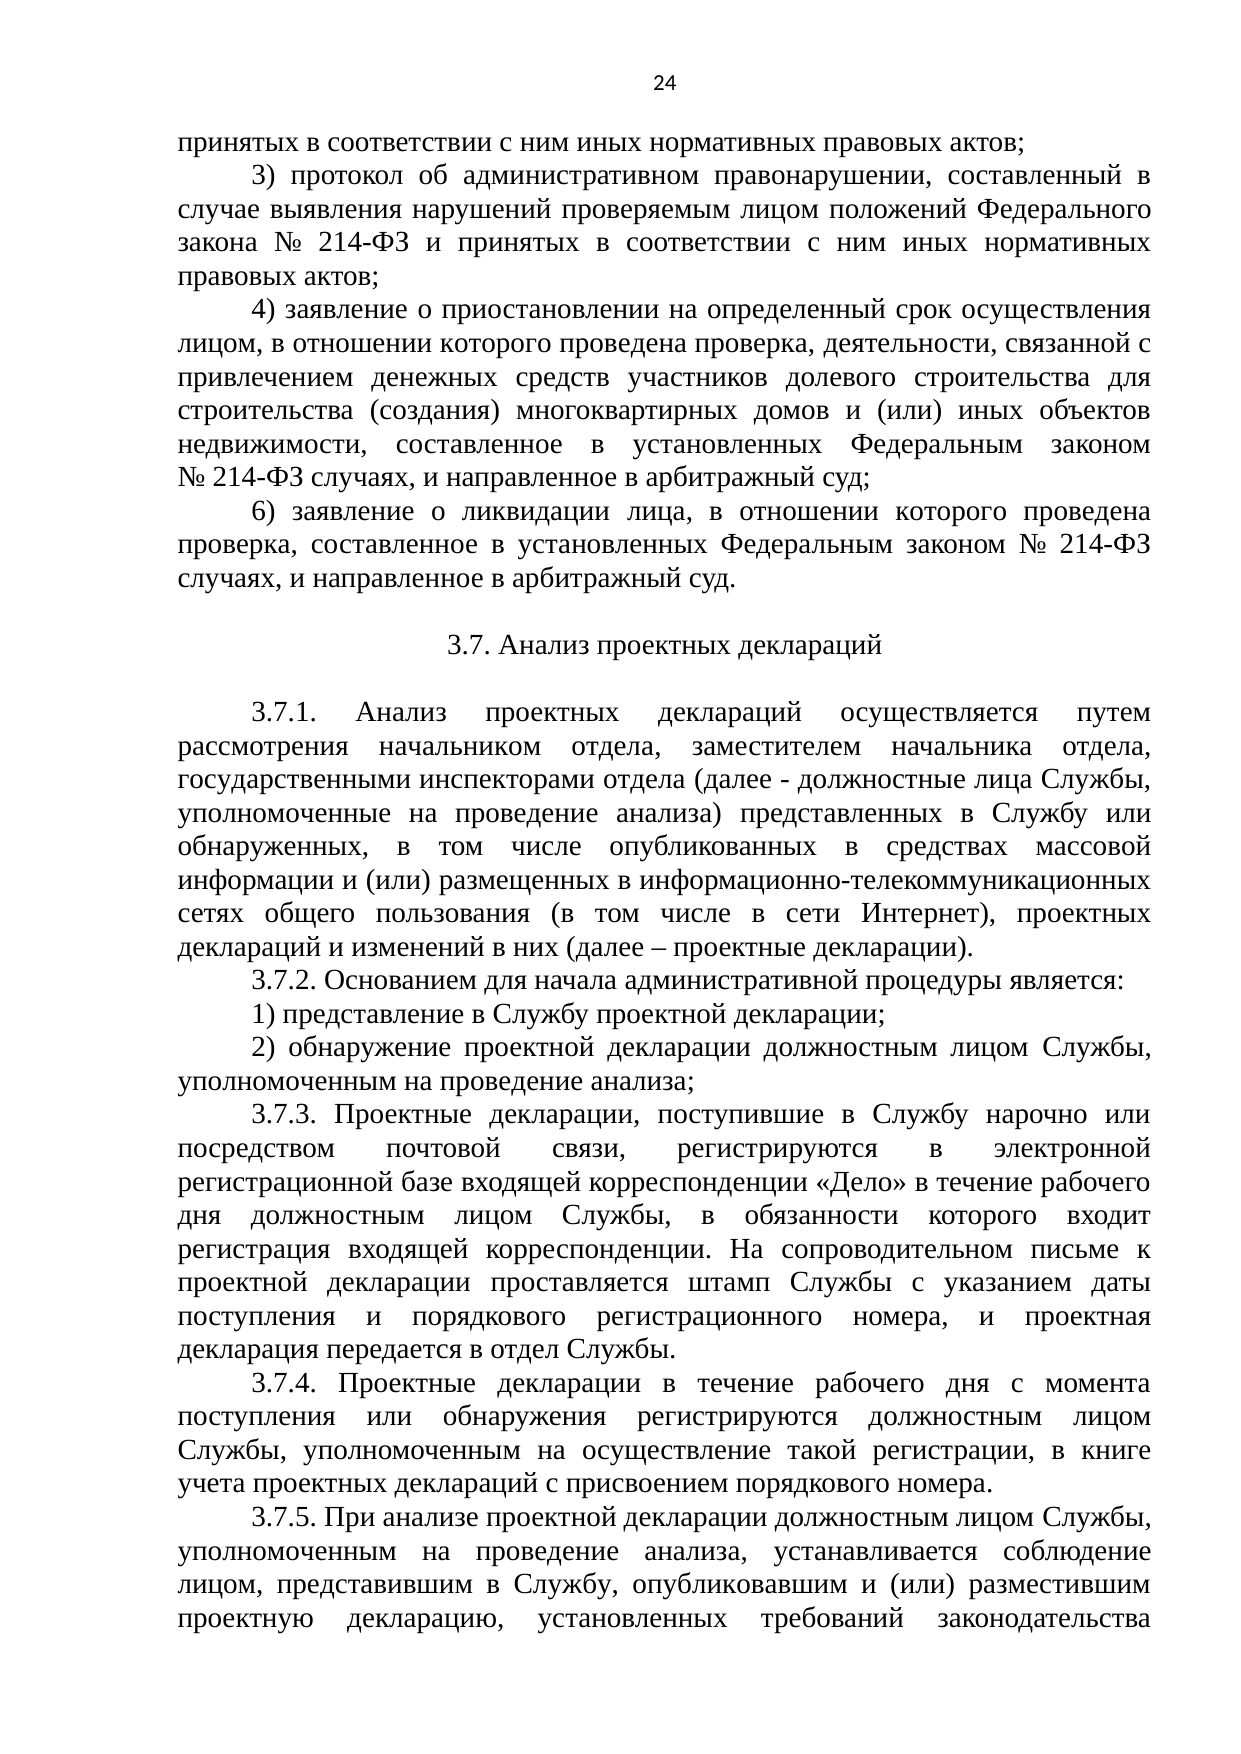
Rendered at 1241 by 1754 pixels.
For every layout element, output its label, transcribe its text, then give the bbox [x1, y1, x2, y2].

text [177, 124, 1152, 157]
text 2) обнаружение проектной декларации должностным лицом Службы, уполномоченным на проведение анализа; [177, 1029, 1152, 1097]
text 1) представление в Службу проектной декларации; [177, 996, 1152, 1029]
text 4) заявление о приостановлении на определенный срок осуществления лицом, в отношении которого проведена проверка, деятельности, связанной с привлечением денежных средств участников долевого строительства для строительства (создания) многоквартирных домов и (или) иных объектов недвижимости, составленное в установленных Федеральным законом № 214-ФЗ случаях, и направленное в арбитражный суд; [177, 292, 1152, 493]
text 3) протокол об административном правонарушении, составленный в случае выявления нарушений проверяемым лицом положений Федерального закона № 214-ФЗ и принятых в соответствии с ним иных нормативных правовых актов; [177, 157, 1152, 292]
text 3.7.4. Проектные декларации в течение рабочего дня с момента поступления или обнаружения регистрируются должностным лицом Службы, уполномоченным на осуществление такой регистрации, в книге учета проектных деклараций с присвоением порядкового номера. [177, 1365, 1152, 1499]
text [177, 1499, 1152, 1633]
text 3.7.1. Анализ проектных деклараций осуществляется путем рассмотрения начальником отдела, заместителем начальника отдела, государственными инспекторами отдела (далее - должностные лица Службы, уполномоченные на проведение анализа) представленных в Службу или обнаруженных, в том числе опубликованных в средствах массовой информации и (или) размещенных в информационно-телекоммуникационных сетях общего пользования (в том числе в сети Интернет), проектных деклараций и изменений в них (далее – проектные декларации). [177, 694, 1152, 962]
text 3.7.3. Проектные декларации, поступившие в Службу нарочно или посредством почтовой связи, регистрируются в электронной регистрационной базе входящей корреспонденции «Дело» в течение рабочего дня должностным лицом Службы, в обязанности которого входит регистрация входящей корреспонденции. На сопроводительном письме к проектной декларации проставляется штамп Службы с указанием даты поступления и порядкового регистрационного номера, и проектная декларация передается в отдел Службы. [177, 1097, 1152, 1365]
text 6) заявление о ликвидации лица, в отношении которого проведена проверка, составленное в установленных Федеральным законом № 214-ФЗ случаях, и направленное в арбитражный суд. [177, 493, 1152, 593]
text 3.7. Анализ проектных деклараций [177, 627, 1152, 661]
text 3.7.2. Основанием для начала административной процедуры является: [177, 962, 1152, 996]
